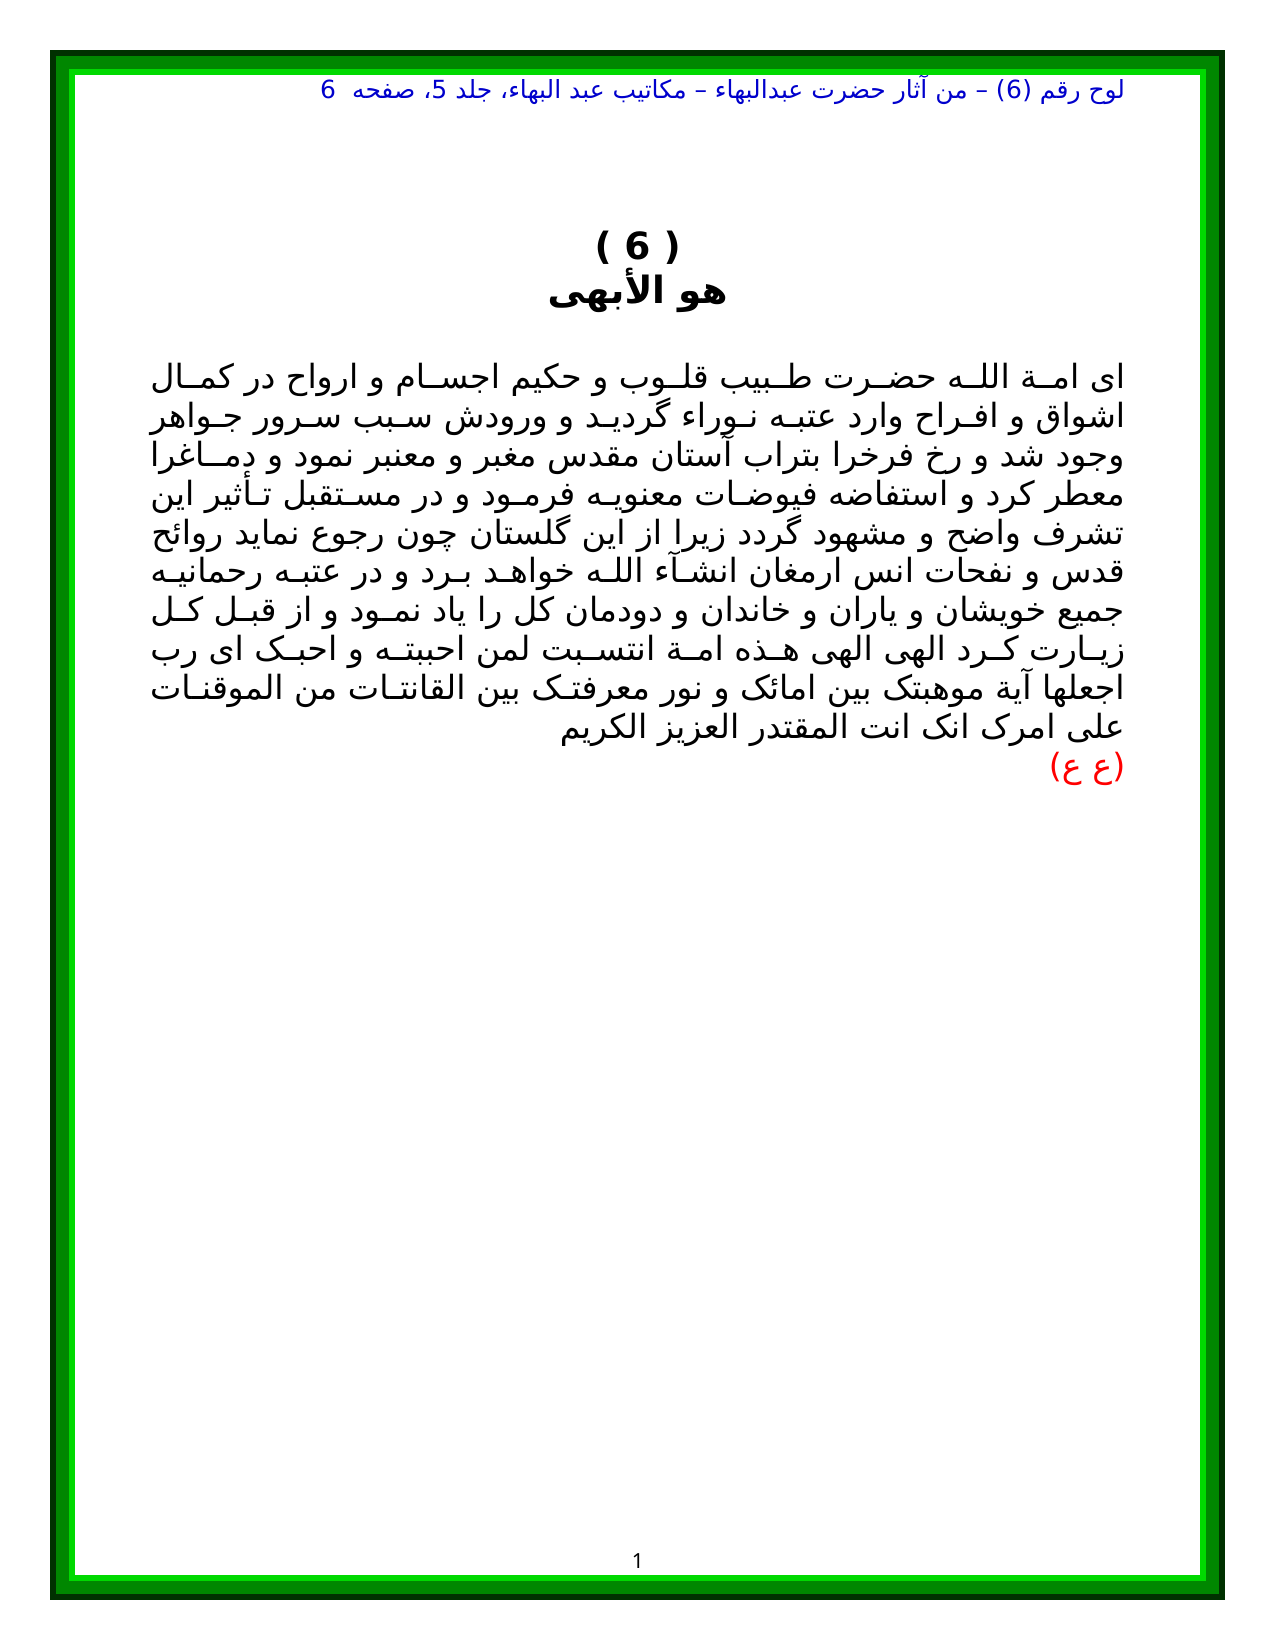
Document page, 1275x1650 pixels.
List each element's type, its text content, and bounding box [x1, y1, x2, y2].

text (ع ع) [150, 746, 1125, 785]
text هو الأبهی [150, 269, 1125, 312]
text ( 6 ) [150, 225, 1125, 269]
text ای امة الله حضرت طبیب قلوب و حکیم اجسام و ارواح در کمال اشواق و افراح وارد عتبه نوراء گردید و ورودش سبب سرور جواهر وجود شد و رخ فرخرا بتراب آستان مقدس مغبر و معنبر نمود و دماغرا معطر کرد و استفاضه فیوضات معنویه فرمود و در مستقبل تأثیر این تشرف واضح و مشهود گردد زیرا از این گلستان چون رجوع نماید روائح قدس و نفحات انس ارمغان انشآء الله خواهد برد و در عتبه رحمانیه جمیع خویشان و یاران و خاندان و دودمان کل را یاد نمود و از قبل کل زیارت کرد الهی الهی هذه امة انتسبت لمن احببته و احبک ای رب اجعلها آیة موهبتک بین امائک و نور معرفتک بین القانتات من الموقنات علی امرک انک انت المقتدر العزیز الکریم [150, 358, 1125, 746]
